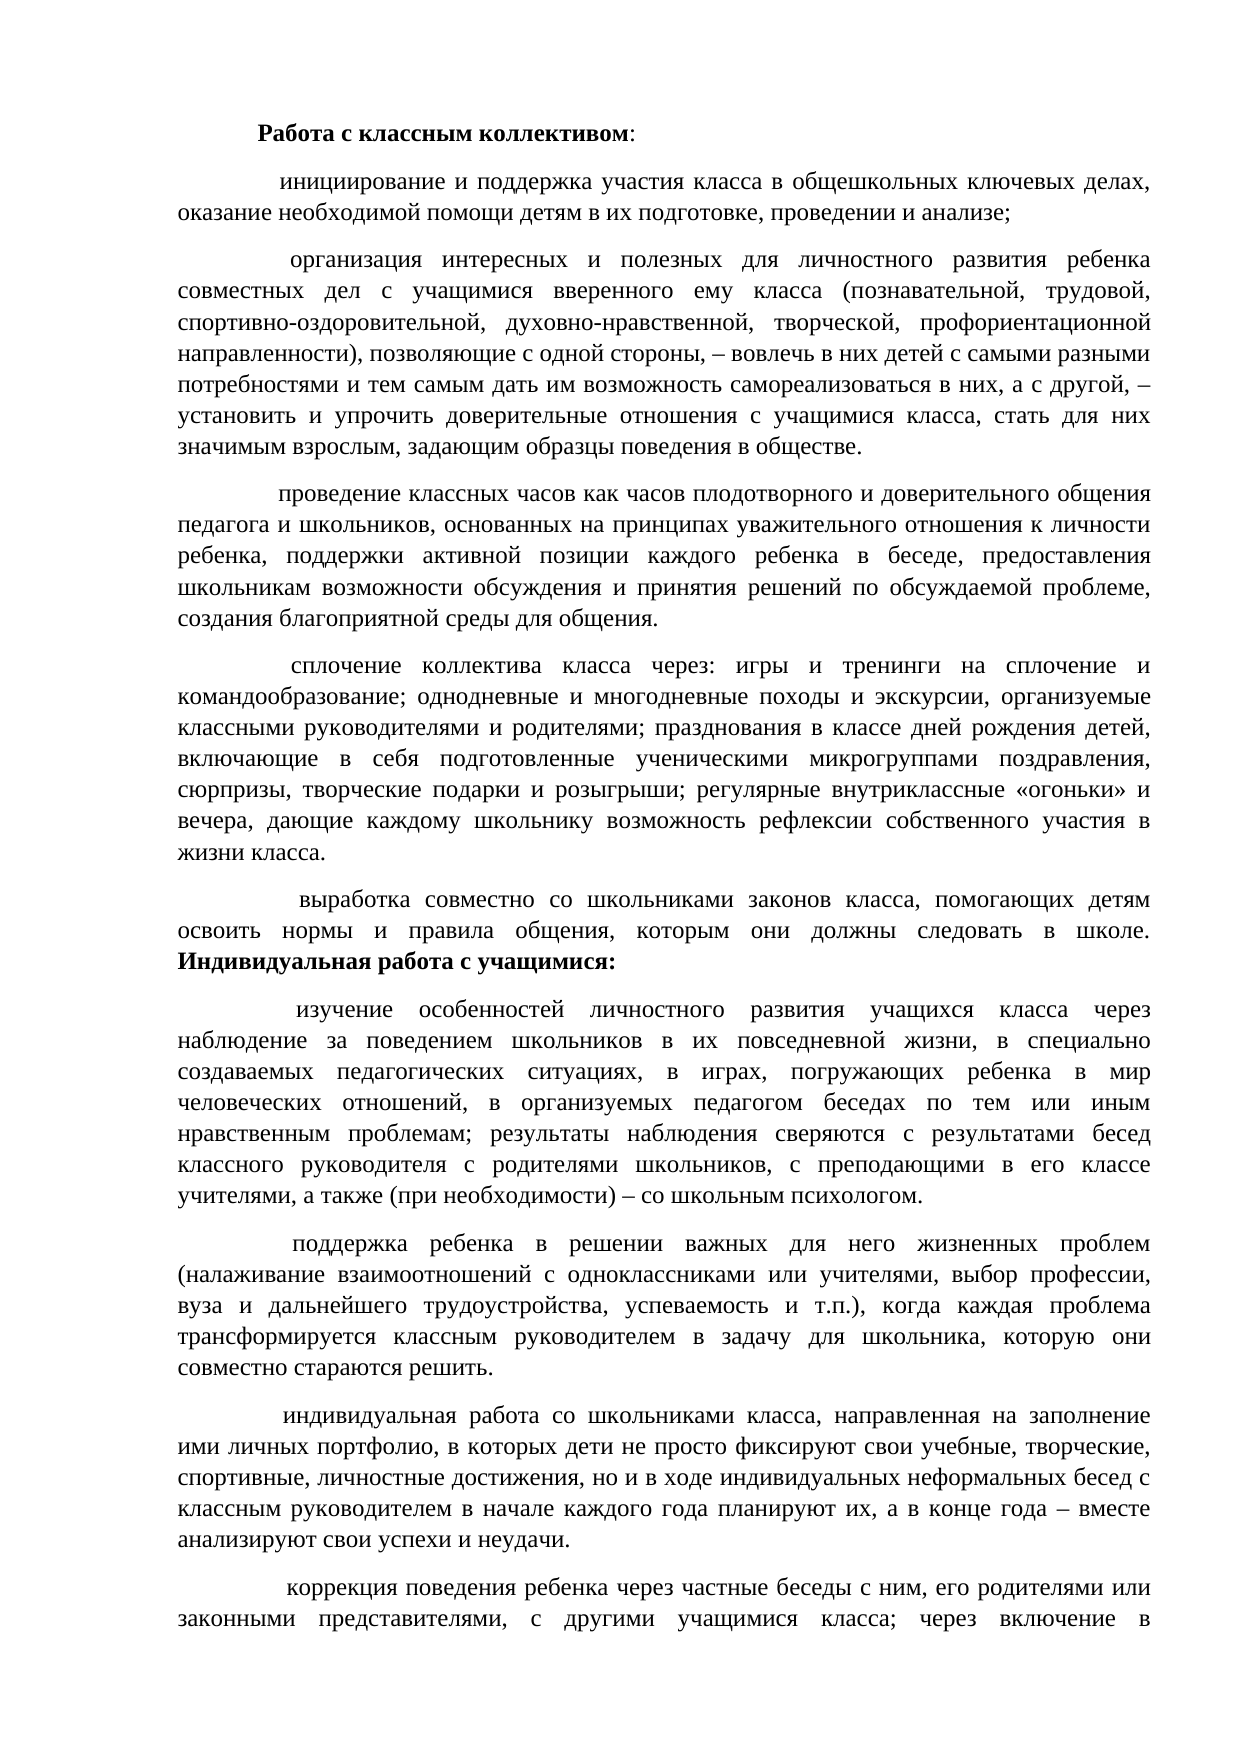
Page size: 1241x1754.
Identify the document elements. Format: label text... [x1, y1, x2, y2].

text  изучение особенностей личностного развития учащихся класса через наблюдение за поведением школьников в их повседневной жизни, в специально создаваемых педагогических ситуациях, в играх, погружающих ребенка в мир человеческих отношений, в организуемых педагогом беседах по тем или иным нравственным проблемам; результаты наблюдения сверяются с результатами бесед классного руководителя с родителями школьников, с преподающими в его классе учителями, а также (при необходимости) – со школьным психологом. [177, 994, 1152, 1209]
text  организация интересных и полезных для личностного развития ребенка совместных дел с учащимися вверенного ему класса (познавательной, трудовой, спортивно-оздоровительной, духовно-нравственной, творческой, профориентационной направленности), позволяющие с одной стороны, – вовлечь в них детей с самыми разными потребностями и тем самым дать им возможность самореализоваться в них, а с другой, – установить и упрочить доверительные отношения с учащимися класса, стать для них значимым взрослым, задающим образцы поведения в обществе. [177, 244, 1152, 459]
text  выработка совместно со школьниками законов класса, помогающих детям освоить нормы и правила общения, которым они должны следовать в школе. Индивидуальная работа с учащимися: [177, 884, 1152, 975]
text Работа с классным коллективом: [177, 118, 1152, 147]
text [177, 1572, 1152, 1632]
text  проведение классных часов как часов плодотворного и доверительного общения педагога и школьников, основанных на принципах уважительного отношения к личности ребенка, поддержки активной позиции каждого ребенка в беседе, предоставления школьникам возможности обсуждения и принятия решений по обсуждаемой проблеме, создания благоприятной среды для общения. [177, 478, 1152, 631]
text  инициирование и поддержка участия класса в общешкольных ключевых делах, оказание необходимой помощи детям в их подготовке, проведении и анализе; [177, 166, 1152, 226]
text  индивидуальная работа со школьниками класса, направленная на заполнение ими личных портфолио, в которых дети не просто фиксируют свои учебные, творческие, спортивные, личностные достижения, но и в ходе индивидуальных неформальных бесед с классным руководителем в начале каждого года планируют их, а в конце года – вместе анализируют свои успехи и неудачи. [177, 1400, 1152, 1553]
text  поддержка ребенка в решении важных для него жизненных проблем (налаживание взаимоотношений с одноклассниками или учителями, выбор профессии, вуза и дальнейшего трудоустройства, успеваемость и т.п.), когда каждая проблема трансформируется классным руководителем в задачу для школьника, которую они совместно стараются решить. [177, 1228, 1152, 1381]
text  сплочение коллектива класса через: игры и тренинги на сплочение и командообразование; однодневные и многодневные походы и экскурсии, организуемые классными руководителями и родителями; празднования в классе дней рождения детей, включающие в себя подготовленные ученическими микрогруппами поздравления, сюрпризы, творческие подарки и розыгрыши; регулярные внутриклассные «огоньки» и вечера, дающие каждому школьнику возможность рефлексии собственного участия в жизни класса. [177, 650, 1152, 865]
